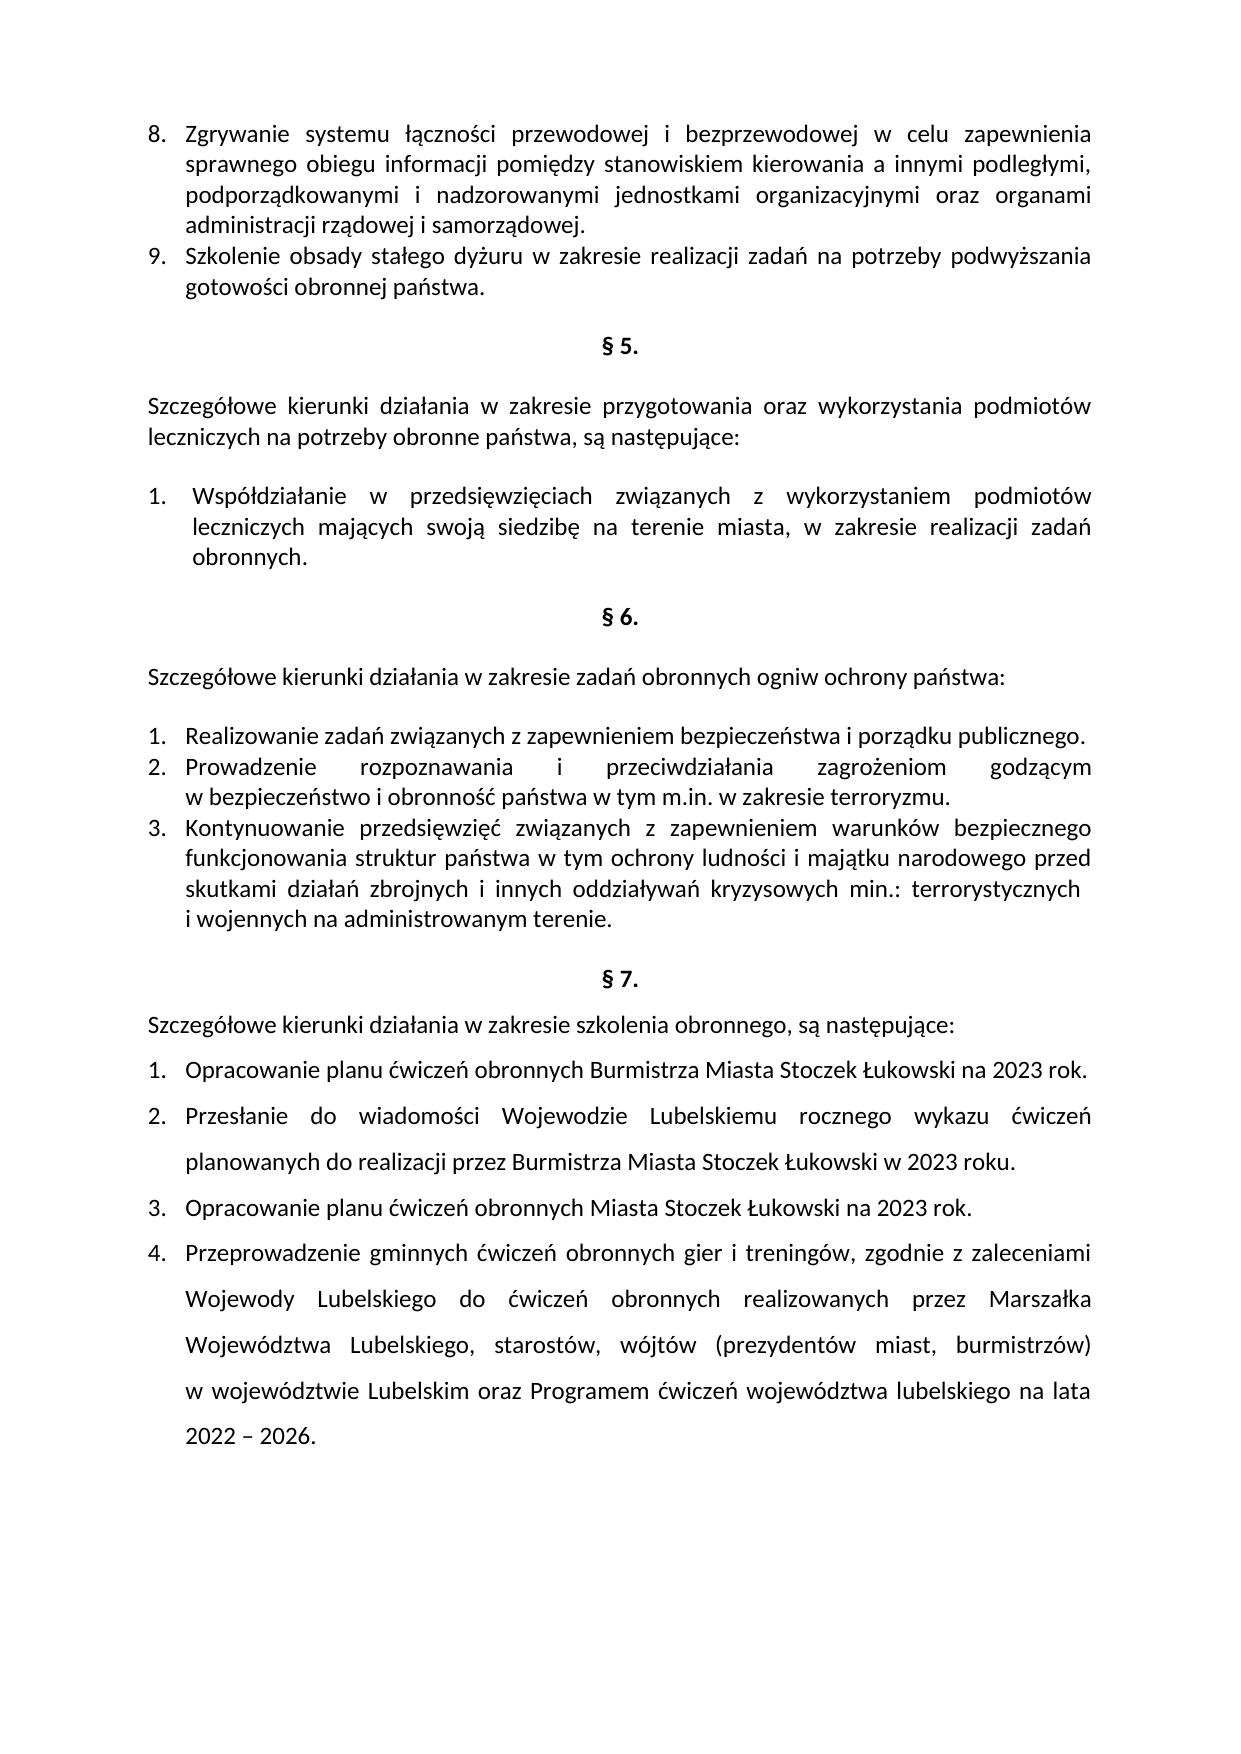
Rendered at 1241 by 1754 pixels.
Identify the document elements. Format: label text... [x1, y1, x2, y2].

list Prowadzenie rozpoznawania i przeciwdziałania zagrożeniom godzącym w bezpieczeństwo i obronność państwa w tym m.in. w zakresie terroryzmu. [148, 751, 1093, 812]
list Współdziałanie w przedsięwzięciach związanych z wykorzystaniem podmiotów leczniczych mających swoją siedzibę na terenie miasta, w zakresie realizacji zadań obronnych. [148, 480, 1093, 572]
text Szczegółowe kierunki działania w zakresie przygotowania oraz wykorzystania podmiotów leczniczych na potrzeby obronne państwa, są następujące: [148, 390, 1093, 451]
list Opracowanie planu ćwiczeń obronnych Miasta Stoczek Łukowski na 2023 rok. [148, 1192, 1093, 1222]
text Szczegółowe kierunki działania w zakresie zadań obronnych ogniw ochrony państwa: [148, 661, 1093, 691]
list Przesłanie do wiadomości Wojewodzie Lubelskiemu rocznego wykazu ćwiczeń planowanych do realizacji przez Burmistrza Miasta Stoczek Łukowski w 2023 roku. [148, 1100, 1093, 1177]
list Przeprowadzenie gminnych ćwiczeń obronnych gier i treningów, zgodnie z zaleceniami Wojewody Lubelskiego do ćwiczeń obronnych realizowanych przez Marszałka Województwa Lubelskiego, starostów, wójtów (prezydentów miast, burmistrzów) w województwie Lubelskim oraz Programem ćwiczeń województwa lubelskiego na lata 2022 – 2026. [148, 1238, 1093, 1451]
list Opracowanie planu ćwiczeń obronnych Burmistrza Miasta Stoczek Łukowski na 2023 rok. [148, 1055, 1093, 1085]
list Zgrywanie systemu łączności przewodowej i bezprzewodowej w celu zapewnienia sprawnego obiegu informacji pomiędzy stanowiskiem kierowania a innymi podległymi, podporządkowanymi i nadzorowanymi jednostkami organizacyjnymi oraz organami administracji rządowej i samorządowej. [148, 118, 1093, 240]
text § 5. [148, 330, 1093, 361]
text § 7. [148, 963, 1093, 994]
text Szczegółowe kierunki działania w zakresie szkolenia obronnego, są następujące: [148, 1009, 1093, 1039]
list Kontynuowanie przedsięwzięć związanych z zapewnieniem warunków bezpiecznego funkcjonowania struktur państwa w tym ochrony ludności i majątku narodowego przed skutkami działań zbrojnych i innych oddziaływań kryzysowych min.: terrorystycznych i wojennych na administrowanym terenie. [148, 812, 1093, 934]
text § 6. [148, 601, 1093, 632]
list Realizowanie zadań związanych z zapewnieniem bezpieczeństwa i porządku publicznego. [148, 720, 1093, 751]
list Szkolenie obsady stałego dyżuru w zakresie realizacji zadań na potrzeby podwyższania gotowości obronnej państwa. [148, 240, 1093, 301]
